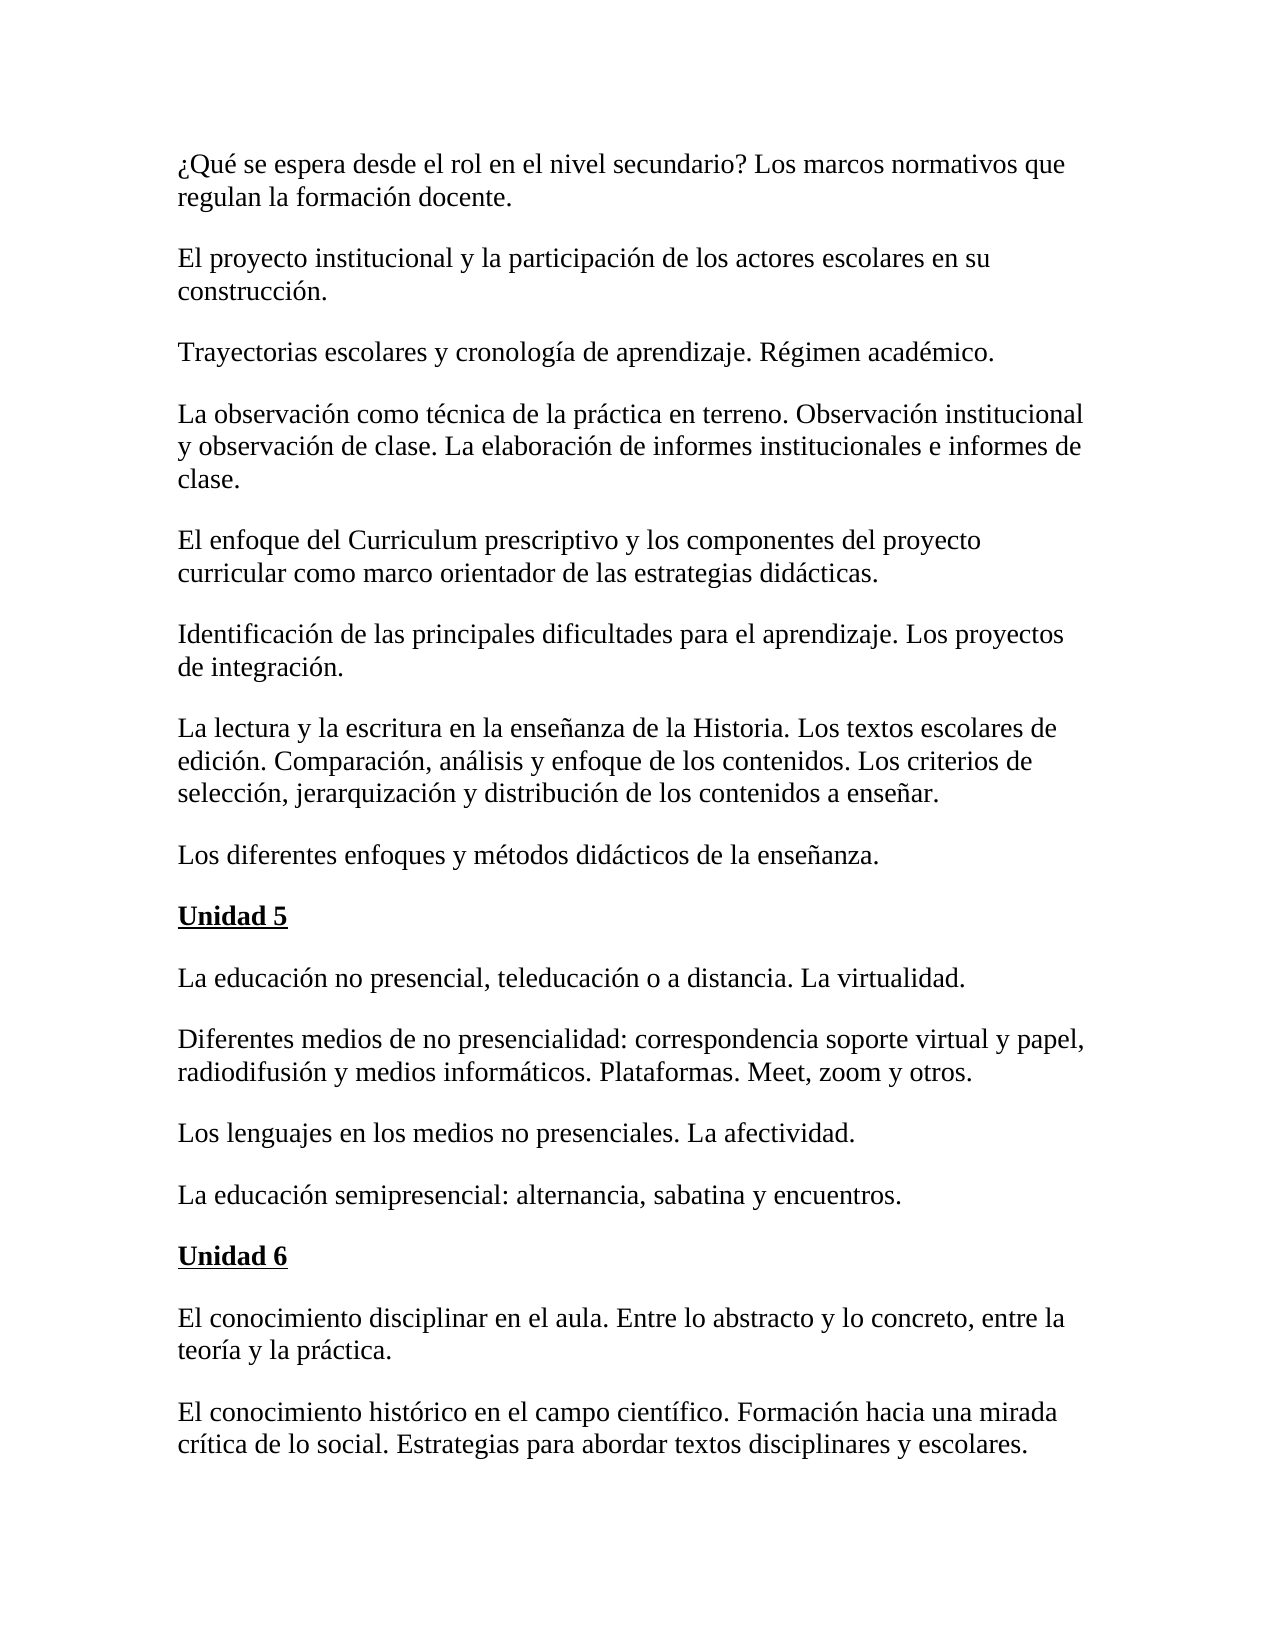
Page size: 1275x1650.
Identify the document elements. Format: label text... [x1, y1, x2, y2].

text Diferentes medios de no presencialidad: correspondencia soporte virtual y papel, radiodifusión y medios informáticos. Plataformas. Meet, zoom y otros. [177, 1022, 1098, 1087]
text Identificación de las principales dificultades para el aprendizaje. Los proyectos de integración. [177, 617, 1098, 682]
text Unidad 6 [177, 1239, 1098, 1272]
text Los lenguajes en los medios no presenciales. La afectividad. [177, 1116, 1098, 1149]
text La observación como técnica de la práctica en terreno. Observación institucional y observación de clase. La elaboración de informes institucionales e informes de clase. [177, 397, 1098, 494]
text La educación no presencial, teleducación o a distancia. La virtualidad. [177, 961, 1098, 993]
text Trayectorias escolares y cronología de aprendizaje. Régimen académico. [177, 336, 1098, 368]
text La lectura y la escritura en la enseñanza de la Historia. Los textos escolares de edición. Comparación, análisis y enfoque de los contenidos. Los criterios de selección, jerarquización y distribución de los contenidos a enseñar. [177, 711, 1098, 808]
text Unidad 5 [177, 899, 1098, 932]
text ¿Qué se espera desde el rol en el nivel secundario? Los marcos normativos que regulan la formación docente. [177, 148, 1098, 212]
text Los diferentes enfoques y métodos didácticos de la enseñanza. [177, 838, 1098, 870]
text El conocimiento histórico en el campo científico. Formación hacia una mirada crítica de lo social. Estrategias para abordar textos disciplinares y escolares. [177, 1395, 1098, 1460]
text La educación semipresencial: alternancia, sabatina y encuentros. [177, 1178, 1098, 1210]
text El enfoque del Curriculum prescriptivo y los componentes del proyecto curricular como marco orientador de las estrategias didácticas. [177, 523, 1098, 588]
text El conocimiento disciplinar en el aula. Entre lo abstracto y lo concreto, entre la teoría y la práctica. [177, 1301, 1098, 1366]
text El proyecto institucional y la participación de los actores escolares en su construcción. [177, 242, 1098, 306]
